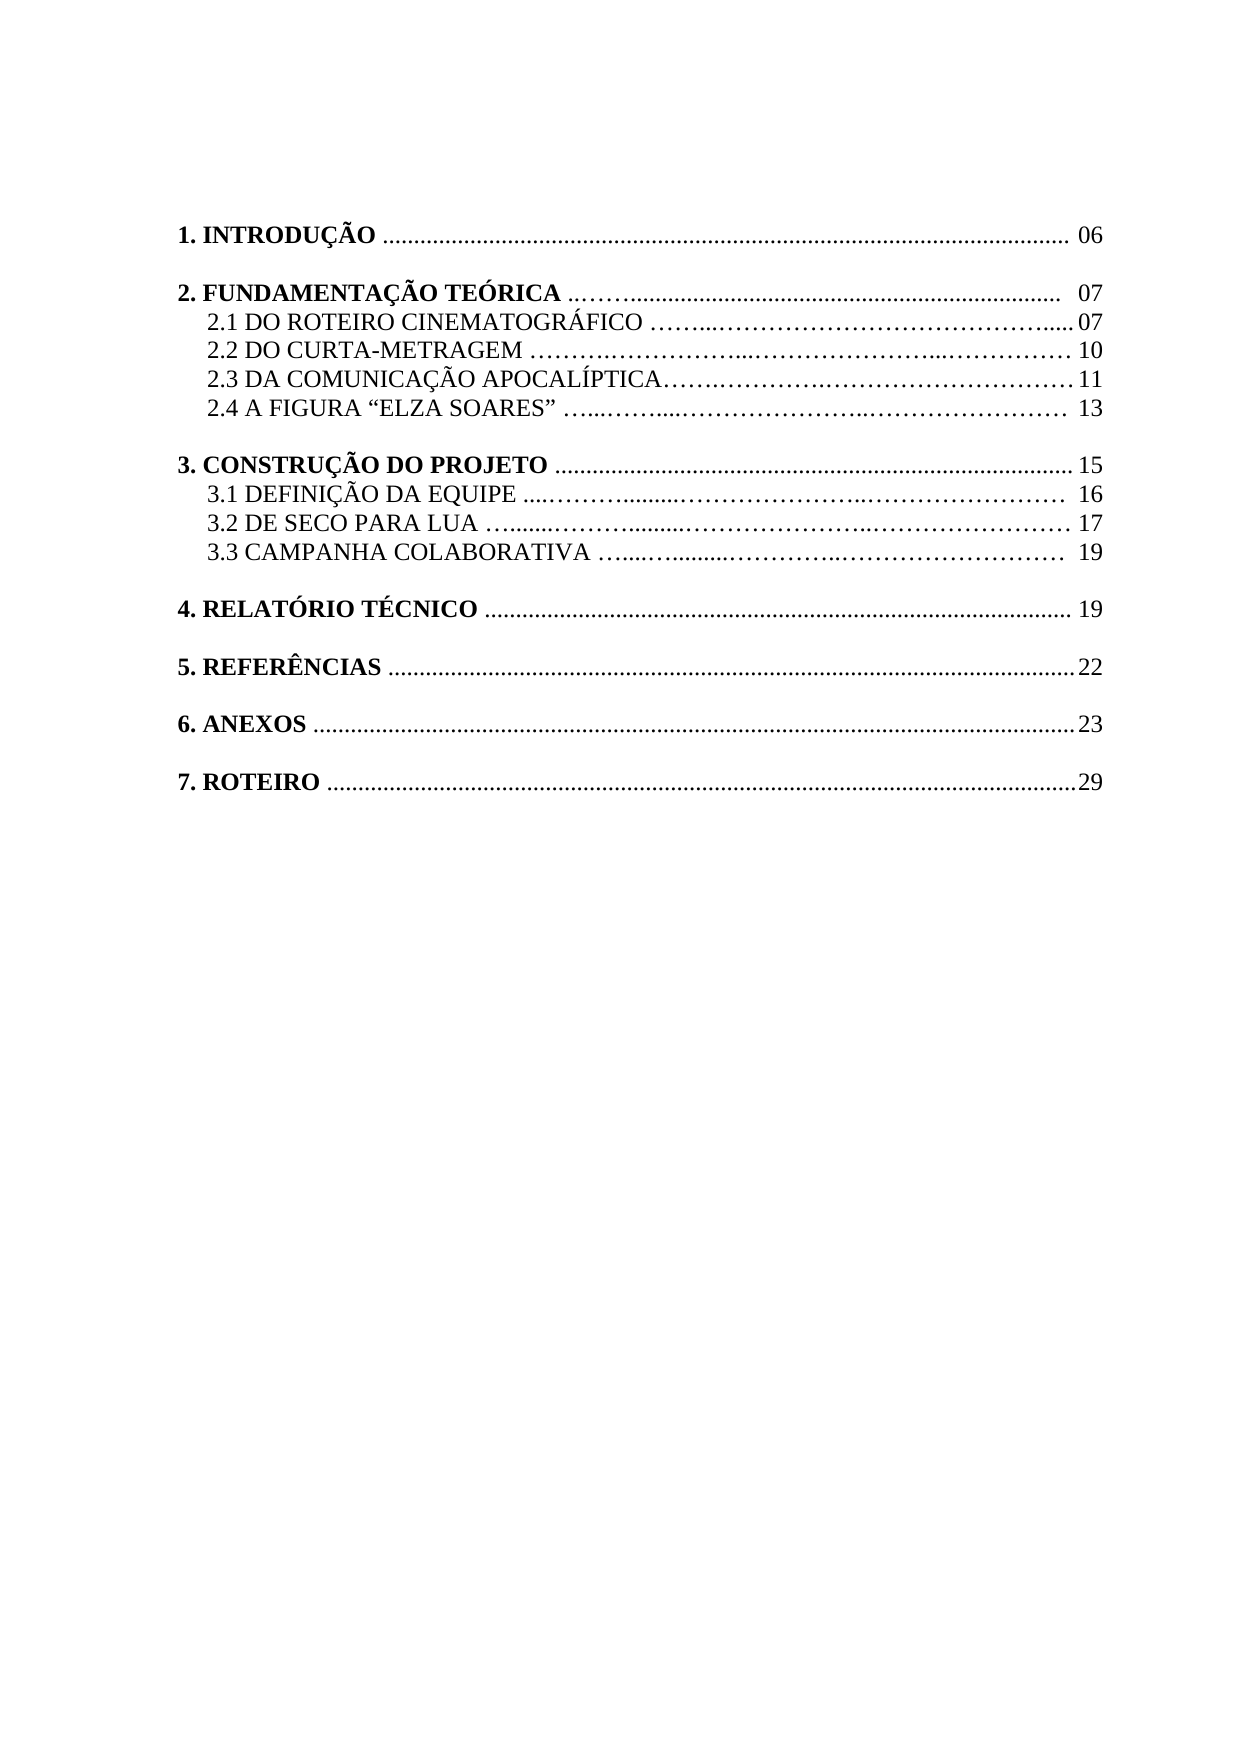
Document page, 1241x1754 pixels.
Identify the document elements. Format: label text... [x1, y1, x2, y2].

text 6. ANEXOS .......................................................................................................................... 23 [177, 709, 1122, 738]
text 3.1 DEFINIÇÃO DA EQUIPE ....……….........…………………..…………………… 16 [207, 479, 1122, 508]
text 2.3 DA COMUNICAÇÃO APOCALÍPTICA…….………….………………………… 11 [207, 364, 1122, 393]
text 3.2 DE SECO PARA LUA ….......……….........…………………..…………………… 17 [207, 508, 1122, 537]
text 2. FUNDAMENTAÇÃO TEÓRICA ..……..................................................................... 07 [177, 278, 1122, 307]
text 7. ROTEIRO ........................................................................................................................ 29 [177, 767, 1122, 795]
text 3. CONSTRUÇÃO DO PROJETO ................................................................................... 15 [177, 450, 1122, 479]
text 2.4 A FIGURA “ELZA SOARES” …...……....…………………..…………………… 13 [207, 393, 1122, 422]
text 2.1 DO ROTEIRO CINEMATOGRÁFICO ……...…………………………………..... 07 [207, 307, 1122, 335]
text 2.2 DO CURTA-METRAGEM ……….……………...…………………...…………… 10 [207, 335, 1122, 364]
text 4. RELATÓRIO TÉCNICO .............................................................................................. 19 [177, 594, 1122, 623]
text 5. REFERÊNCIAS .............................................................................................................. 22 [177, 652, 1122, 680]
text 1. INTRODUÇÃO .............................................................................................................. 06 [177, 220, 1122, 249]
text 3.3 CAMPANHA COLABORATIVA …....….........…………..……………………… 19 [207, 537, 1122, 565]
